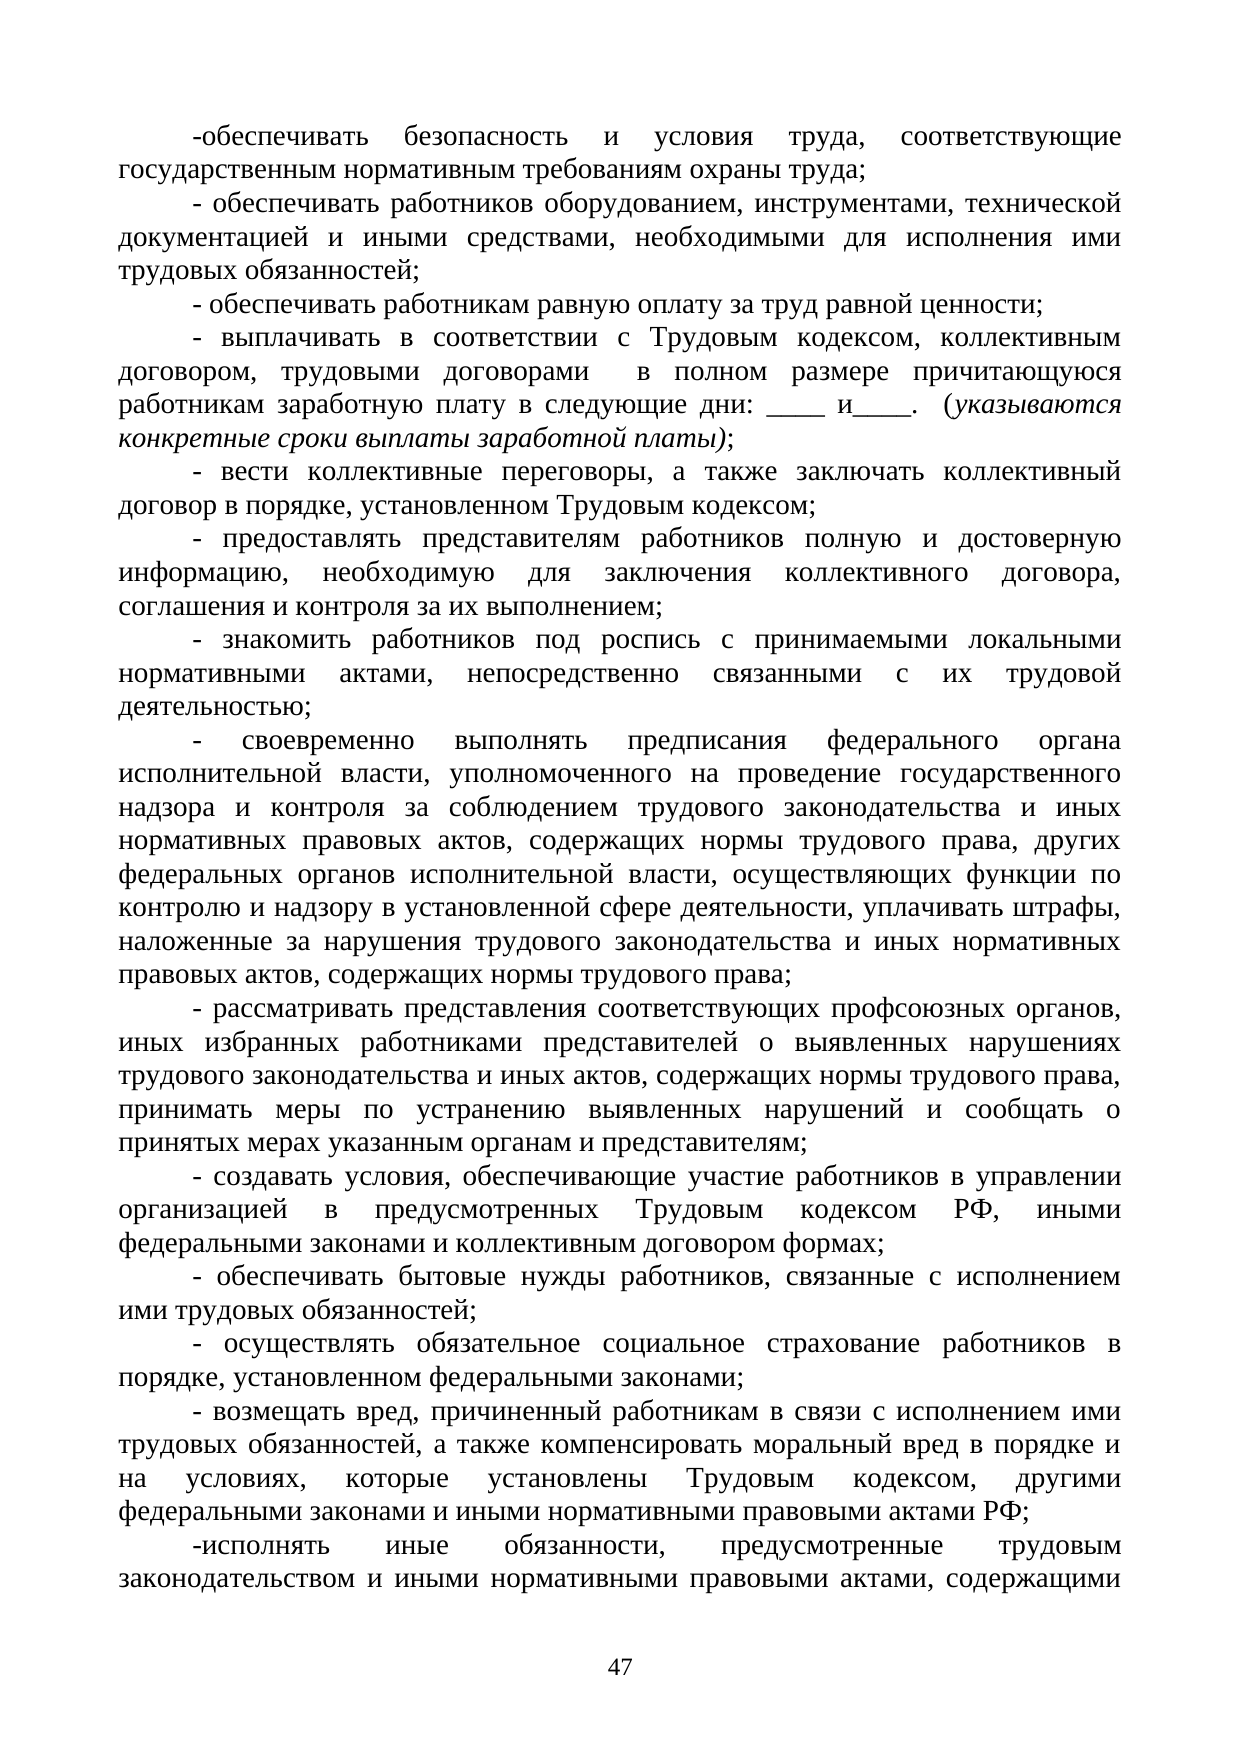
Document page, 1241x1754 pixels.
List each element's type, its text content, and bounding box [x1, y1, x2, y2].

text - осуществлять обязательное социальное страхование работников в порядке, установленном федеральными законами; [118, 1326, 1122, 1393]
text - знакомить работников под роспись с принимаемыми локальными нормативными актами, непосредственно связанными с их трудовой деятельностью; [118, 621, 1122, 722]
text - обеспечивать бытовые нужды работников, связанные с исполнением ими трудовых обязанностей; [118, 1258, 1122, 1326]
text - вести коллективные переговоры, а также заключать коллективный договор в порядке, установленном Трудовым кодексом; [118, 453, 1122, 521]
text - рассматривать представления соответствующих профсоюзных органов, иных избранных работниками представителей о выявленных нарушениях трудового законодательства и иных актов, содержащих нормы трудового права, принимать меры по устранению выявленных нарушений и сообщать о принятых мерах указанным органам и представителям; [118, 990, 1122, 1158]
text - создавать условия, обеспечивающие участие работников в управлении организацией в предусмотренных Трудовым кодексом РФ, иными федеральными законами и коллективным договором формах; [118, 1158, 1122, 1258]
text - предоставлять представителям работников полную и достоверную информацию, необходимую для заключения коллективного договора, соглашения и контроля за их выполнением; [118, 521, 1122, 621]
text - своевременно выполнять предписания федерального органа исполнительной власти, уполномоченного на проведение государственного надзора и контроля за соблюдением трудового законодательства и иных нормативных правовых актов, содержащих нормы трудового права, других федеральных органов исполнительной власти, осуществляющих функции по контролю и надзору в установленной сфере деятельности, уплачивать штрафы, наложенные за нарушения трудового законодательства и иных нормативных правовых актов, содержащих нормы трудового права; [118, 722, 1122, 990]
text - возмещать вред, причиненный работникам в связи с исполнением ими трудовых обязанностей, а также компенсировать моральный вред в порядке и на условиях, которые установлены Трудовым кодексом, другими федеральными законами и иными нормативными правовыми актами РФ; [118, 1393, 1122, 1527]
text - выплачивать в соответствии с Трудовым кодексом, коллективным договором, трудовыми договорами в полном размере причитающуюся работникам заработную плату в следующие дни: ____ и____. (указываются конкретные сроки выплаты заработной платы); [118, 319, 1122, 453]
text - обеспечивать работников оборудованием, инструментами, технической документацией и иными средствами, необходимыми для исполнения ими трудовых обязанностей; [118, 185, 1122, 286]
text -обеспечивать безопасность и условия труда, соответствующие государственным нормативным требованиям охраны труда; [118, 118, 1122, 185]
text - обеспечивать работникам равную оплату за труд равной ценности; [118, 286, 1122, 319]
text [118, 1527, 1122, 1594]
